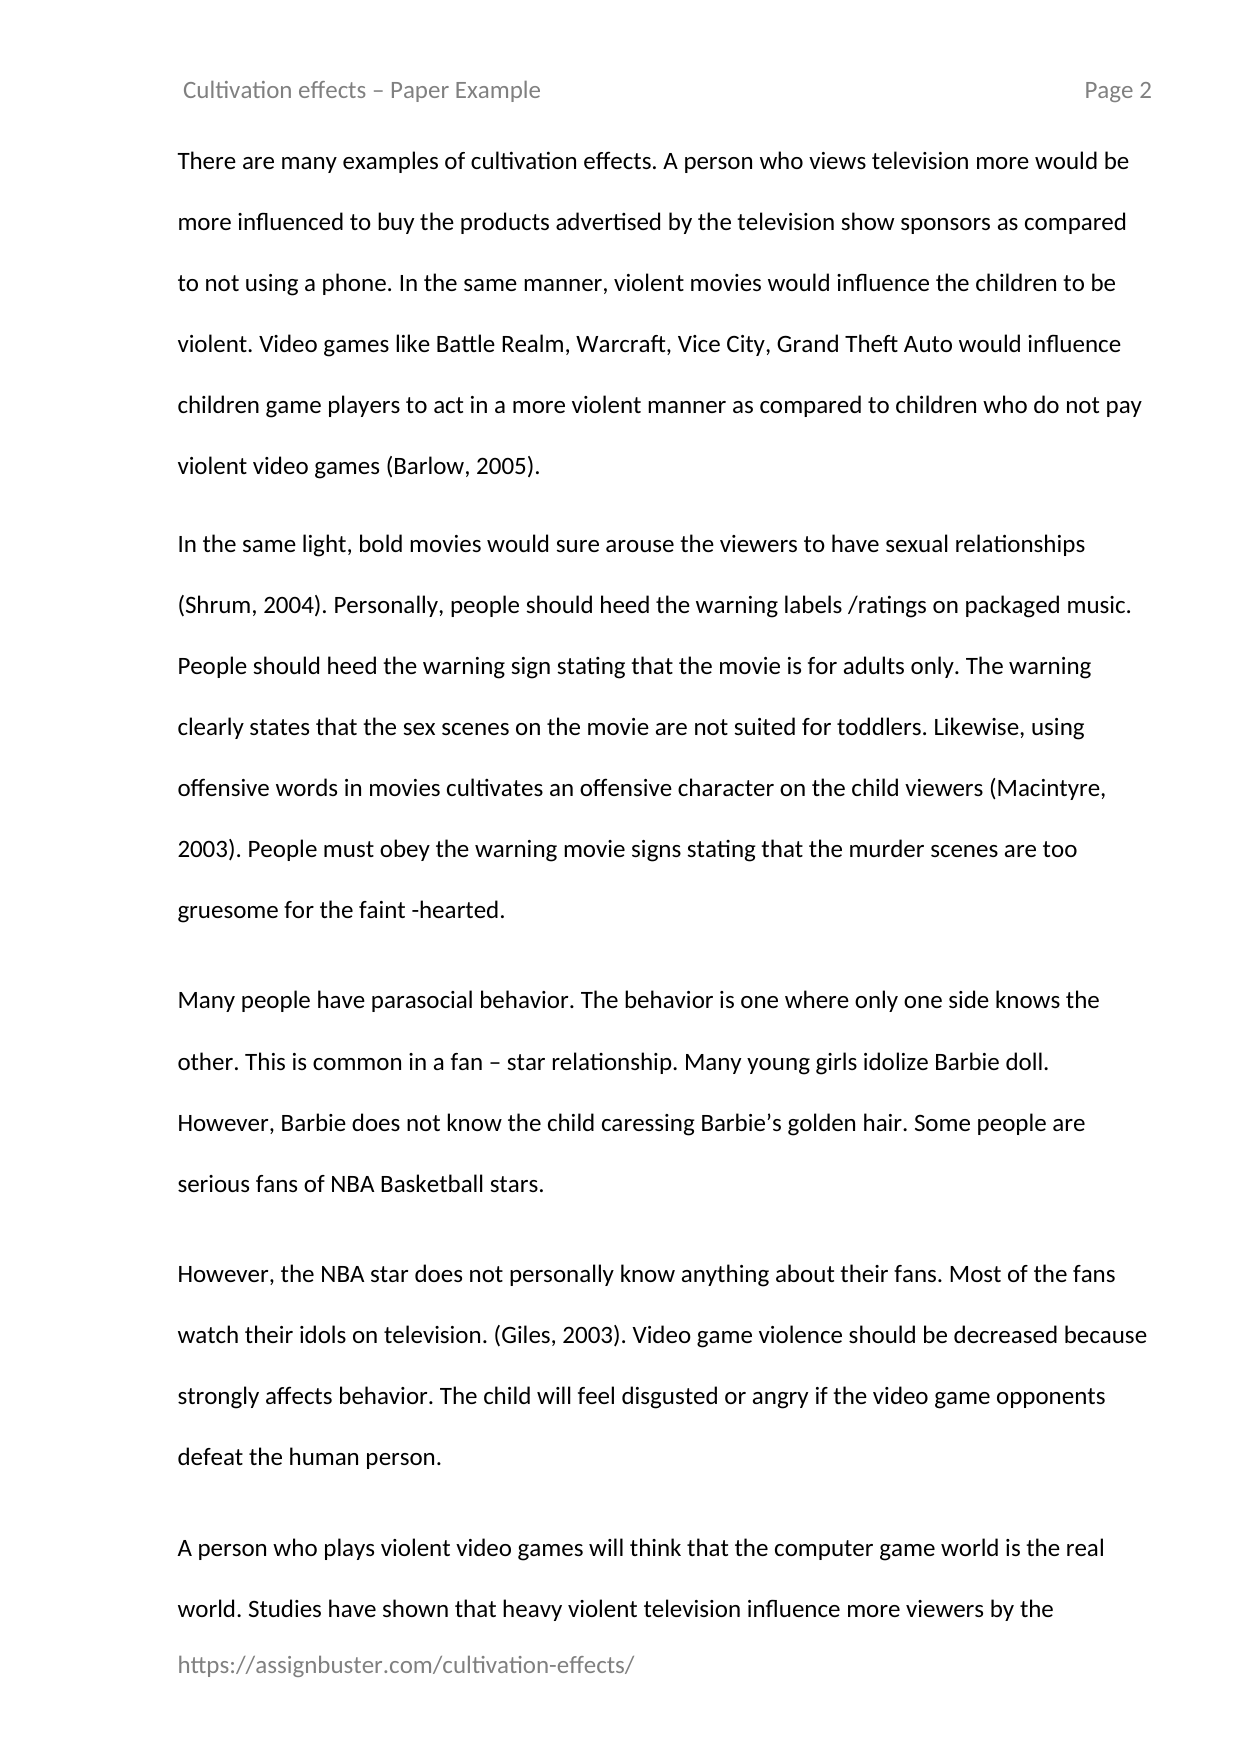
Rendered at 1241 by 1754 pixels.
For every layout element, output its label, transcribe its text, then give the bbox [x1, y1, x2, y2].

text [177, 1532, 1152, 1623]
text In the same light, bold movies would sure arouse the viewers to have sexual relationships (Shrum, 2004). Personally, people should heed the warning labels /ratings on packaged music. People should heed the warning sign stating that the movie is for adults only. The warning clearly states that the sex scenes on the movie are not suited for toddlers. Likewise, using offensive words in movies cultivates an offensive character on the child viewers (Macintyre, 2003). People must obey the warning movie signs stating that the murder scenes are too gruesome for the faint -hearted. [177, 528, 1152, 925]
text However, the NBA star does not personally know anything about their fans. Most of the fans watch their idols on television. (Giles, 2003). Video game violence should be decreased because strongly affects behavior. The child will feel disgusted or angry if the video game opponents defeat the human person. [177, 1258, 1152, 1472]
text Many people have parasocial behavior. The behavior is one where only one side knows the other. This is common in a fan – star relationship. Many young girls idolize Barbie doll. However, Barbie does not know the child caressing Barbie’s golden hair. Some people are serious fans of NBA Basketball stars. [177, 985, 1152, 1198]
text There are many examples of cultivation effects. A person who views television more would be more influenced to buy the products advertised by the television show sponsors as compared to not using a phone. In the same manner, violent movies would influence the children to be violent. Video games like Battle Realm, Warcraft, Vice City, Grand Theft Auto would influence children game players to act in a more violent manner as compared to children who do not pay violent video games (Barlow, 2005). [177, 145, 1152, 481]
